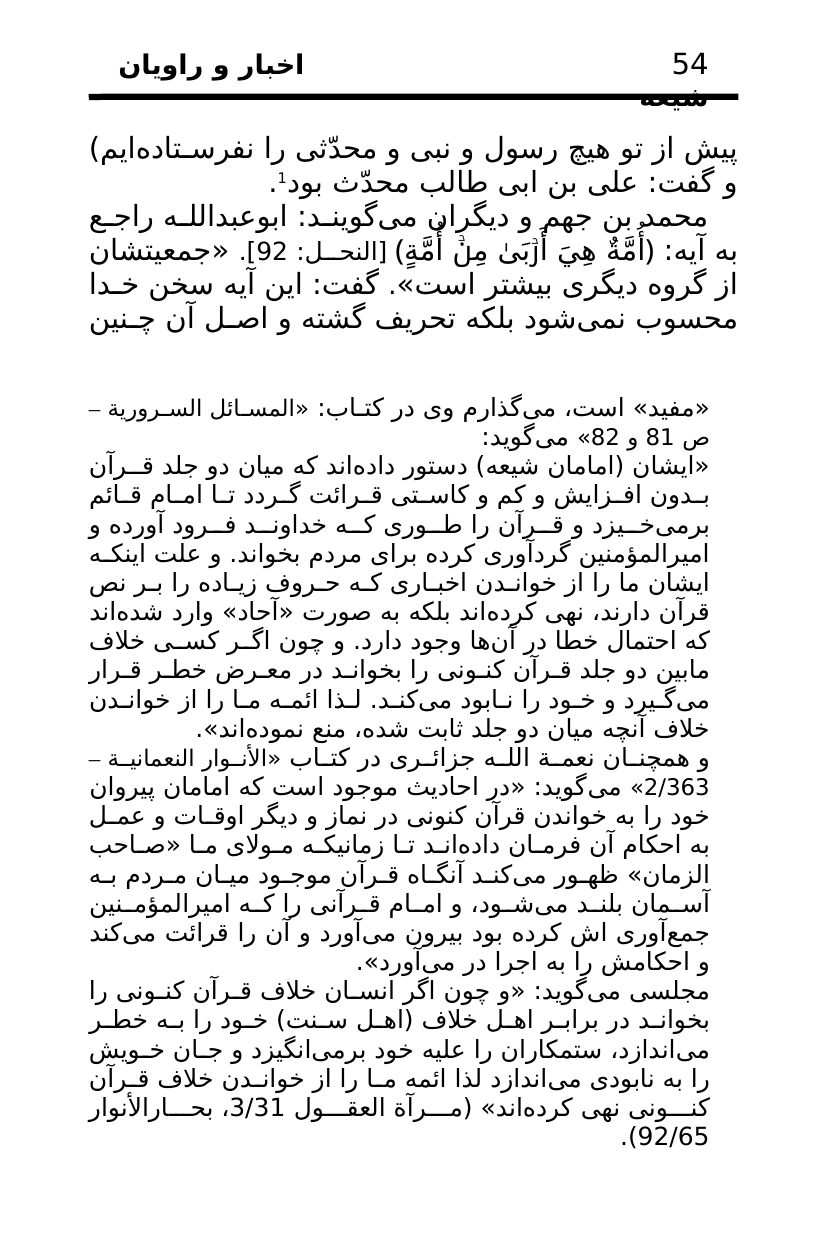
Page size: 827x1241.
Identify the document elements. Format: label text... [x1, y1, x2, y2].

text محمد بن جهم و دیگران می‌گویند: ابوعبدالله راجع به آیه: ﴿أُمَّةٌ هِيَ أَرۡبَىٰ مِنۡ أُمَّةٍ﴾ [النحل: 92]. «جمعیتشان از گروه دیگری بیشتر است». گفت: این آیه سخن خدا محسوب نمی‌شود بلکه تحریف گشته و اصل آن چنین است: (أئمة هی أزکی من أئمتکم – ایشان امامانی شایسته‌تر از امامان شما هستند). [89, 199, 738, 335]
text کلینی و دیگران از حکم بن عتیبه روایت می‌کنند: علی بن حسین این جملات را قرائت کرد: ﴿وَمَآ أَرۡسَلۡنَا مِن قَبۡلِكَ مِن رَّسُولٖ وَلَا نَبِيٍّ ولا محدث﴾ [الحج: 52]. ما پیش از تو هیچ رسول و نبی و محدّثی را نفرستاده‌ایم) و گفت: علی بن ابی طالب محدّث بود. [89, 132, 738, 199]
